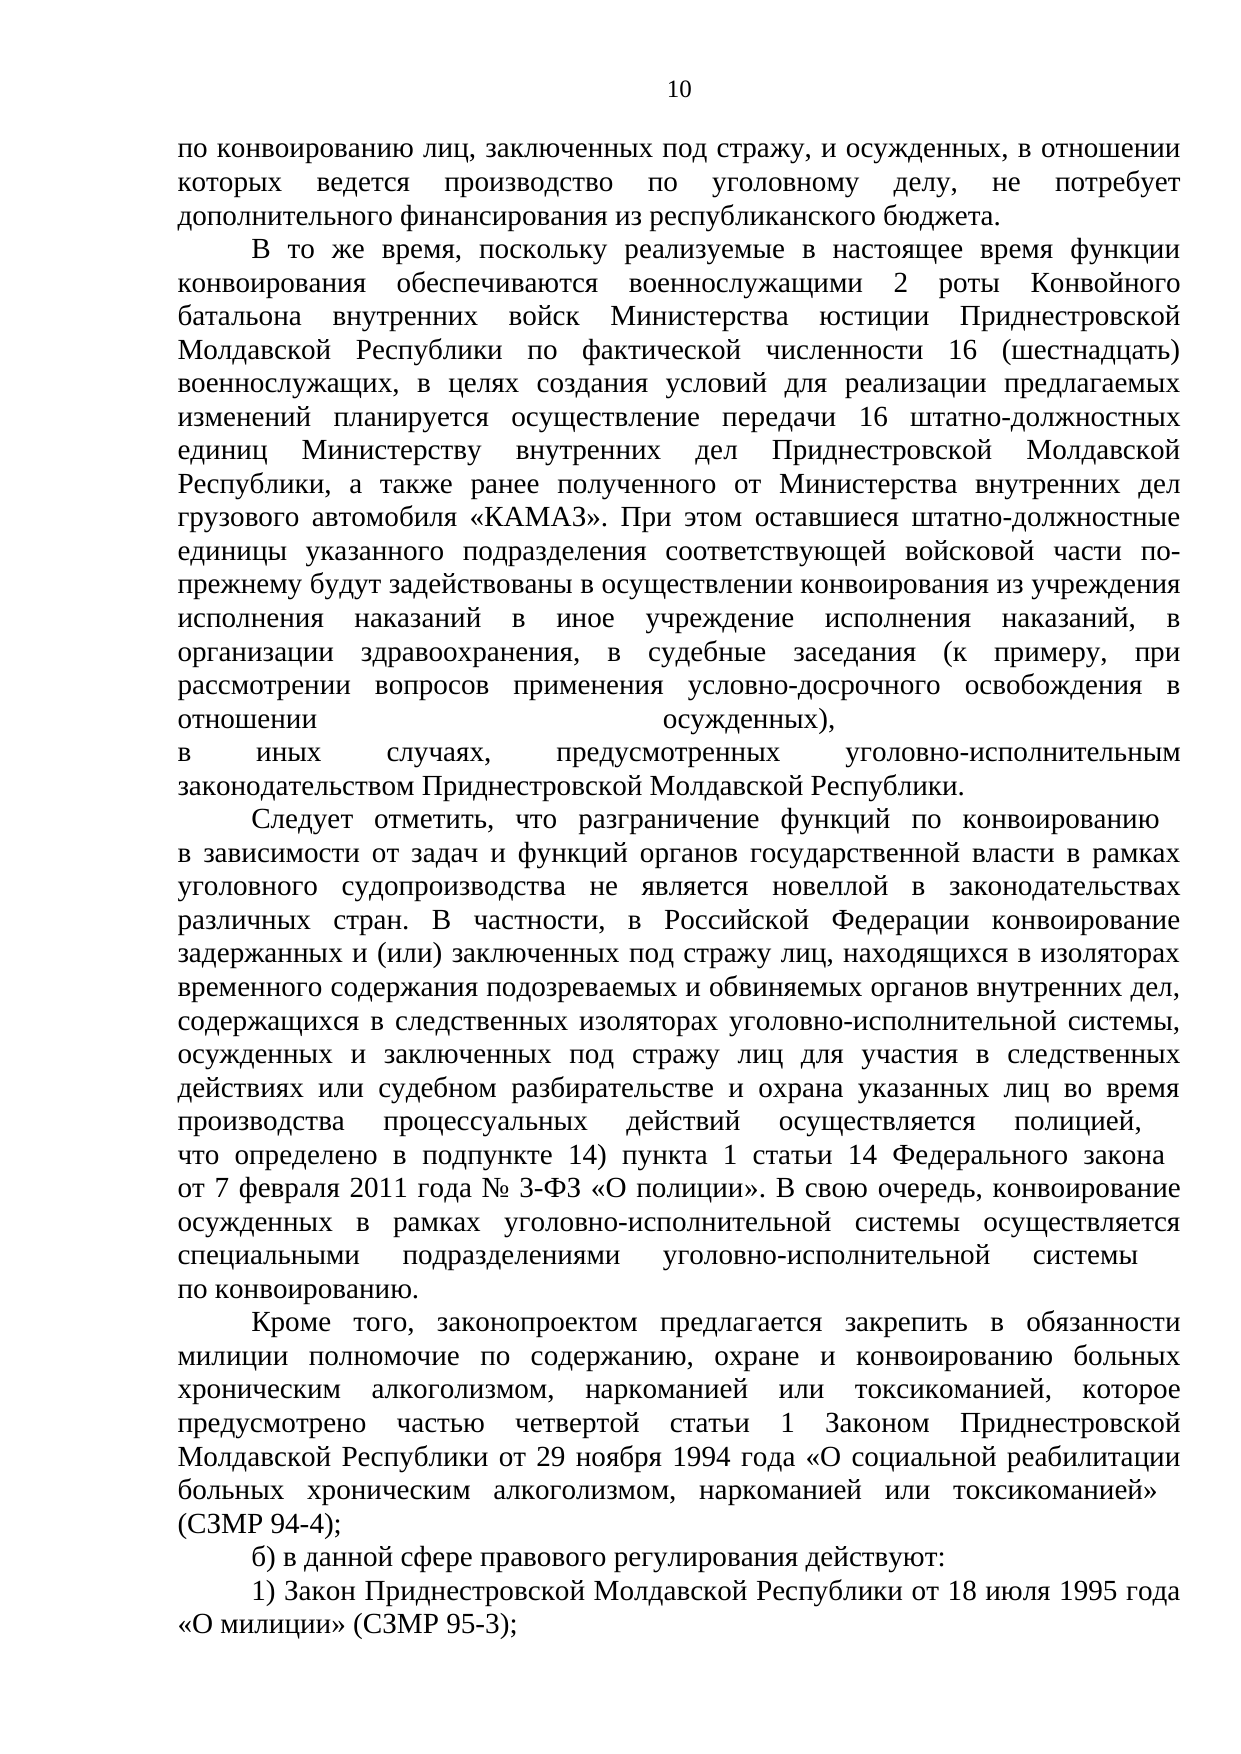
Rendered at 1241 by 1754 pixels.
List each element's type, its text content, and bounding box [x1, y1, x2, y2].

text б) в данной сфере правового регулирования действуют: [177, 1539, 1181, 1573]
text В то же время, поскольку реализуемые в настоящее время функции конвоирования обеспечиваются военнослужащими 2 роты Конвойного батальона внутренних войск Министерства юстиции Приднестровской Молдавской Республики по фактической численности 16 (шестнадцать) военнослужащих, в целях создания условий для реализации предлагаемых изменений планируется осуществление передачи 16 штатно-должностных единиц Министерству внутренних дел Приднестровской Молдавской Республики, а также ранее полученного от Министерства внутренних дел грузового автомобиля «КАМАЗ». При этом оставшиеся штатно-должностные единицы указанного подразделения соответствующей войсковой части по-прежнему будут задействованы в осуществлении конвоирования из учреждения исполнения наказаний в иное учреждение исполнения наказаний, в организации здравоохранения, в судебные заседания (к примеру, при рассмотрении вопросов применения условно-досрочного освобождения в отношении осужденных), в иных случаях, предусмотренных уголовно-исполнительным законодательством Приднестровской Молдавской Республики. [177, 231, 1181, 801]
text Следует отметить, что разграничение функций по конвоированию в зависимости от задач и функций органов государственной власти в рамках уголовного судопроизводства не является новеллой в законодательствах различных стран. В частности, в Российской Федерации конвоирование задержанных и (или) заключенных под стражу лиц, находящихся в изоляторах временного содержания подозреваемых и обвиняемых органов внутренних дел, содержащихся в следственных изоляторах уголовно-исполнительной системы, осужденных и заключенных под стражу лиц для участия в следственных действиях или судебном разбирательстве и охрана указанных лиц во время производства процессуальных действий осуществляется полицией, что определено в подпункте 14) пункта 1 статьи 14 Федерального закона от 7 февраля 2011 года № 3-ФЗ «О полиции». В свою очередь, конвоирование осужденных в рамках уголовно-исполнительной системы осуществляется специальными подразделениями уголовно-исполнительной системы по конвоированию. [177, 801, 1181, 1304]
text 1) Закон Приднестровской Молдавской Республики от 18 июля 1995 года «О милиции» (СЗМР 95-3); [177, 1573, 1181, 1640]
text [177, 131, 1181, 231]
text Кроме того, законопроектом предлагается закрепить в обязанности милиции полномочие по содержанию, охране и конвоированию больных хроническим алкоголизмом, наркоманией или токсикоманией, которое предусмотрено частью четвертой статьи 1 Законом Приднестровской Молдавской Республики от 29 ноября 1994 года «О социальной реабилитации больных хроническим алкоголизмом, наркоманией или токсикоманией» (СЗМР 94-4); [177, 1304, 1181, 1539]
